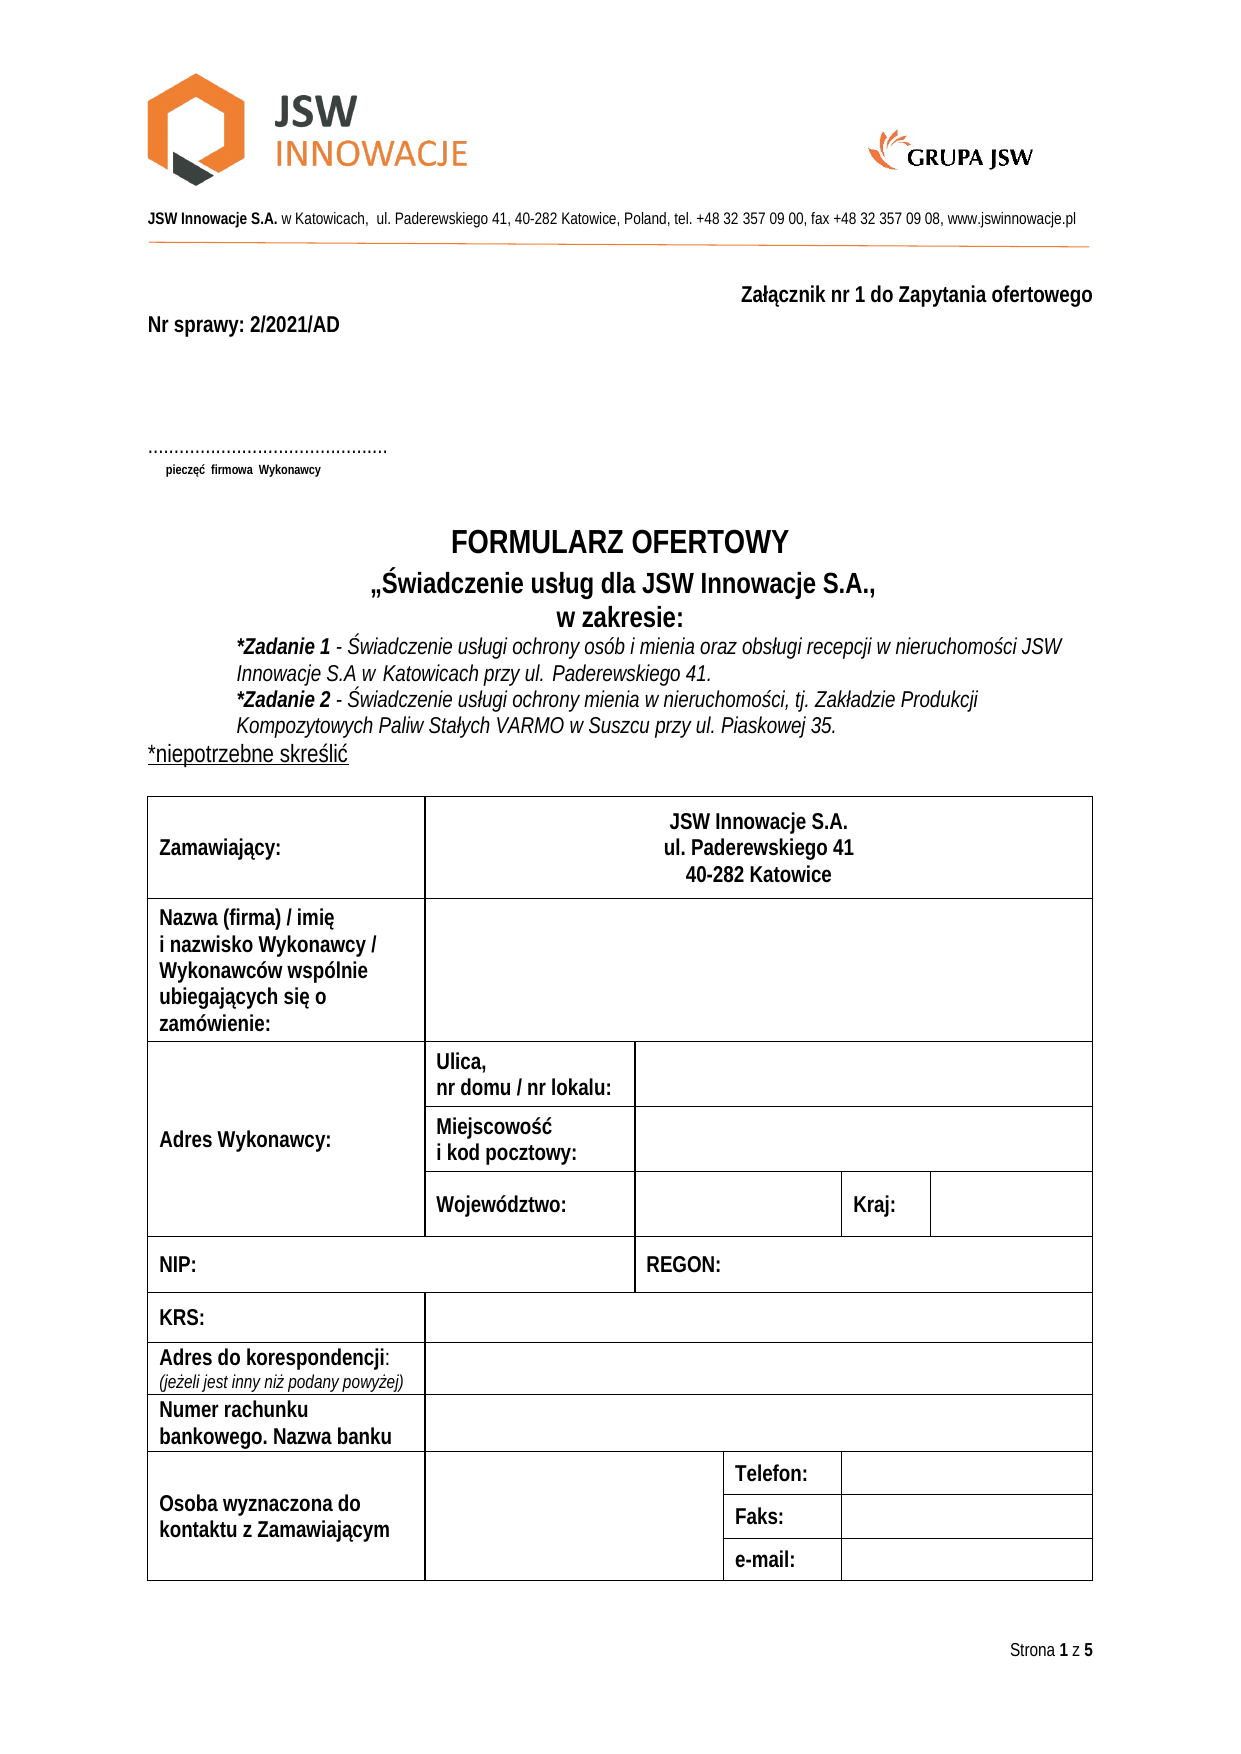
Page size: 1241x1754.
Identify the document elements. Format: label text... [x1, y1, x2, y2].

table_cell [426, 1293, 1092, 1342]
table_cell e-mail: [724, 1539, 841, 1580]
table_header JSW Innowacje S.A. ul. Paderewskiego 41 40-282 Katowice [426, 797, 1092, 898]
table_cell Faks: [724, 1495, 841, 1537]
table_cell [426, 899, 1092, 1041]
table_cell Telefon: [724, 1452, 841, 1494]
table_cell [636, 1107, 1092, 1171]
table_cell Nazwa (firma) / imię i nazwisko Wykonawcy / Wykonawców wspólnie ubiegających się o zamówienie: [148, 899, 424, 1041]
table_cell Osoba wyznaczona do kontaktu z Zamawiającym [148, 1452, 424, 1580]
picture [147, 73, 467, 186]
table_cell [636, 1172, 841, 1236]
table_cell Ulica, nr domu / nr lokalu: [426, 1042, 634, 1106]
table_cell [426, 1343, 1092, 1394]
table_cell Kraj: [842, 1172, 930, 1236]
text FORMULARZ OFERTOWY [148, 522, 1092, 561]
table_cell Numer rachunku bankowego. Nazwa banku [148, 1395, 424, 1451]
text .............................................. [148, 432, 1092, 458]
table_cell Adres do korespondencji: (jeżeli jest inny niż podany powyżej) [148, 1343, 424, 1394]
table_cell Miejscowość i kod pocztowy: [426, 1107, 634, 1171]
table_cell [842, 1452, 1092, 1494]
table_header Zamawiający: [148, 797, 424, 898]
text *niepotrzebne skreślić [148, 738, 1092, 767]
table_cell KRS: [148, 1293, 424, 1342]
table_cell [636, 1042, 1092, 1106]
table_cell [426, 1395, 1092, 1451]
table_cell Województwo: [426, 1172, 634, 1236]
text pieczęć firmowa Wykonawcy [148, 462, 1092, 488]
text „Świadczenie usług dla JSW Innowacje S.A., [148, 566, 1092, 600]
picture [861, 125, 1039, 176]
text w zakresie: [148, 600, 1092, 633]
table_cell [842, 1539, 1092, 1580]
text *Zadanie 2 - Świadczenie usługi ochrony mienia w nieruchomości, tj. Zakładzie Produkcji Kompozytowych Paliw Stałych VARMO w Suszcu przy ul. Piaskowej 35. [236, 686, 1092, 738]
list *Zadanie 1 - Świadczenie usługi ochrony osób i mienia oraz obsługi recepcji w nieruchomości JSW Innowacje S.A w Katowicach przy ul. Paderewskiego 41. [236, 633, 1092, 686]
text Załącznik nr 1 do Zapytania ofertowego [148, 281, 1092, 307]
text Nr sprawy: 2/2021/AD [148, 311, 1092, 337]
table_cell [931, 1172, 1092, 1236]
table_cell [842, 1495, 1092, 1537]
table_cell REGON: [636, 1237, 1092, 1292]
table_cell Adres Wykonawcy: [148, 1042, 424, 1236]
table_cell [426, 1452, 723, 1580]
table_cell NIP: [148, 1237, 634, 1292]
